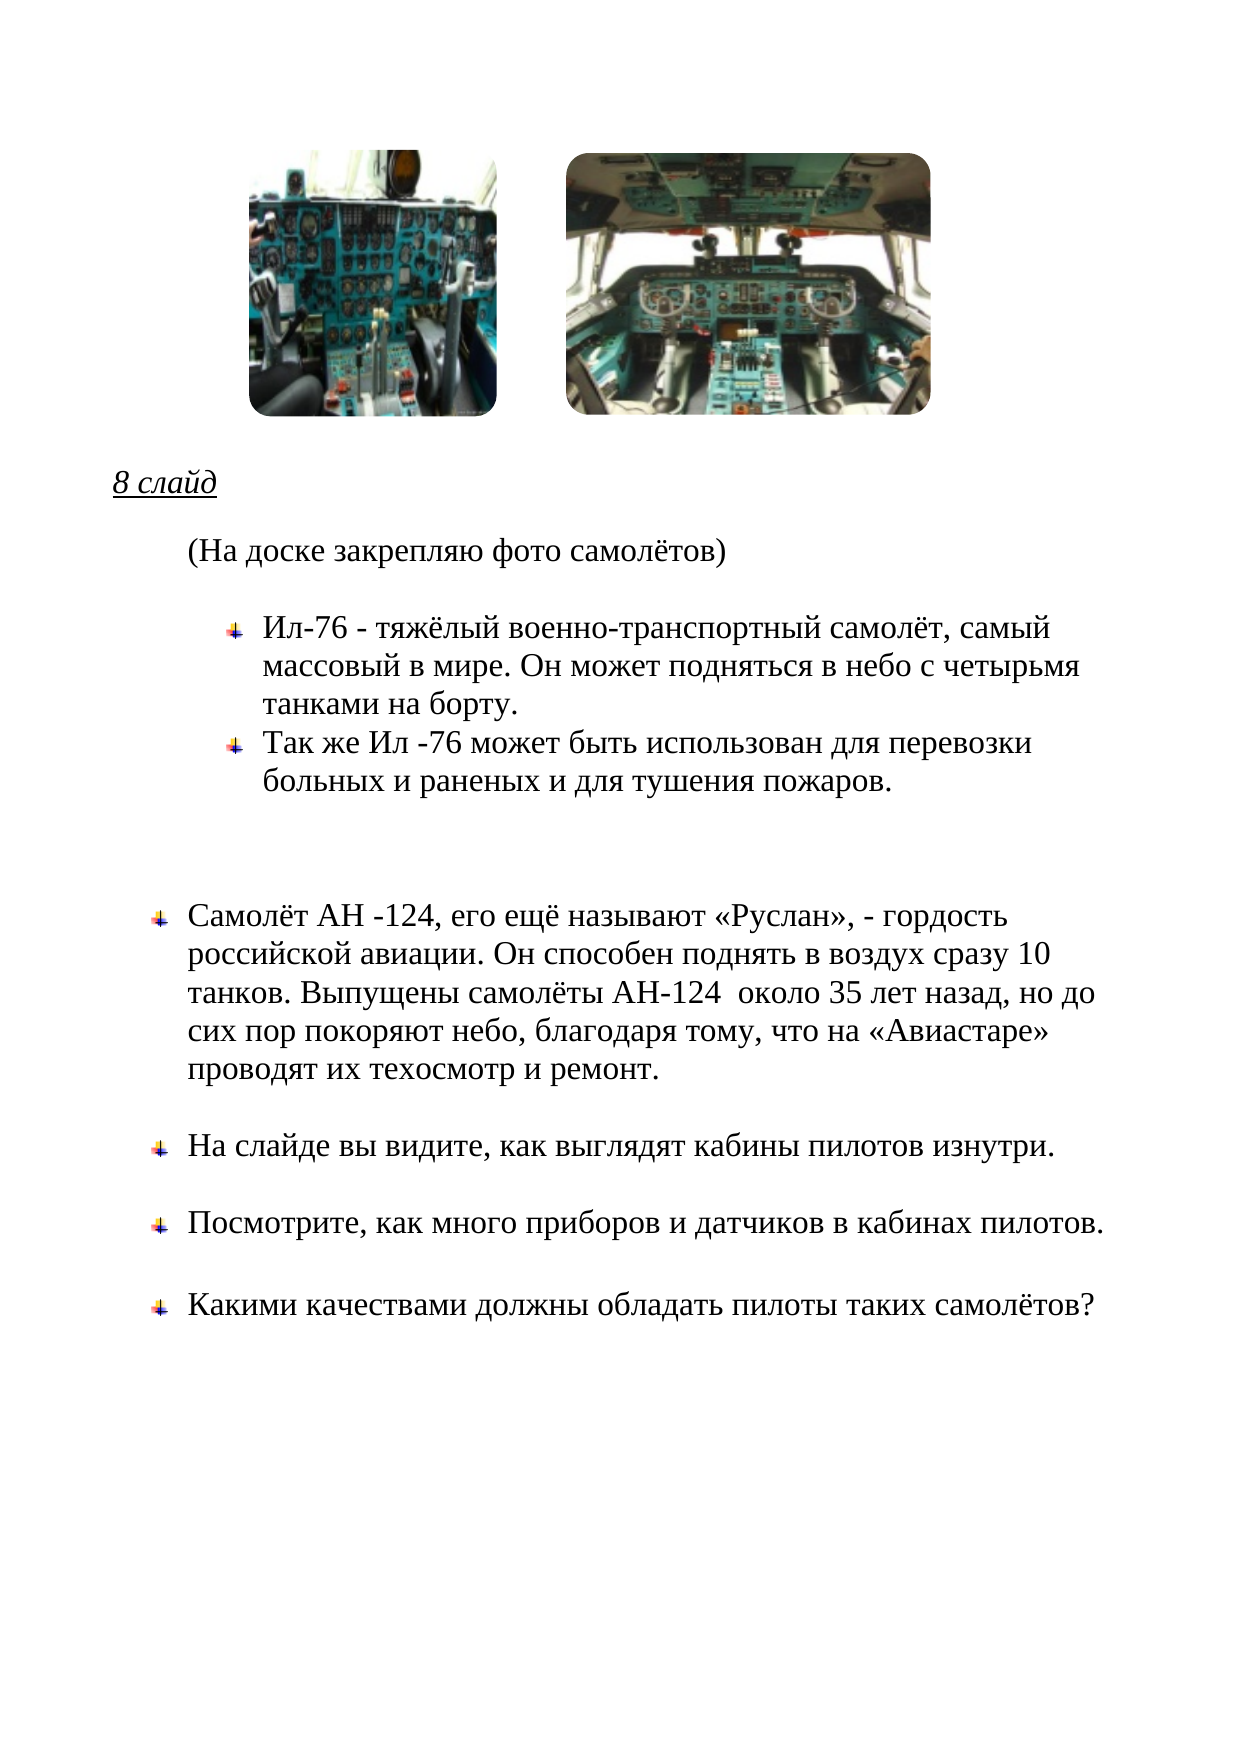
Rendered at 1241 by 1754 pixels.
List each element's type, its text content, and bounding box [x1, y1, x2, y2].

list Ил-76 - тяжёлый военно-транспортный самолёт, самый массовый в мире. Он может подняться в небо с четырьмя танками на борту. [225, 607, 1128, 722]
list Какими качествами должны обладать пилоты таких самолётов? [150, 1284, 1128, 1323]
list Так же Ил -76 может быть использован для перевозки больных и раненых и для тушения пожаров. [225, 722, 1128, 798]
list Самолёт АН -124, его ещё называют «Руслан», - гордость российской авиации. Он способен поднять в воздух сразу 10 танков. Выпущены самолёты АН-124 около 35 лет назад, но до сих пор покоряют небо, благодаря тому, что на «Авиастаре» проводят их техосмотр и ремонт. [150, 895, 1128, 1087]
list (На доске закрепляю фото самолётов) [187, 530, 1128, 568]
picture [151, 1298, 168, 1316]
list Посмотрите, как много приборов и датчиков в кабинах пилотов. [150, 1202, 1128, 1240]
picture [151, 1139, 168, 1157]
picture [226, 736, 243, 754]
picture [151, 909, 168, 927]
picture [226, 621, 243, 639]
picture [249, 149, 497, 417]
picture [151, 1216, 168, 1234]
list На слайде вы видите, как выглядят кабины пилотов изнутри. [150, 1125, 1128, 1163]
picture [566, 153, 931, 415]
